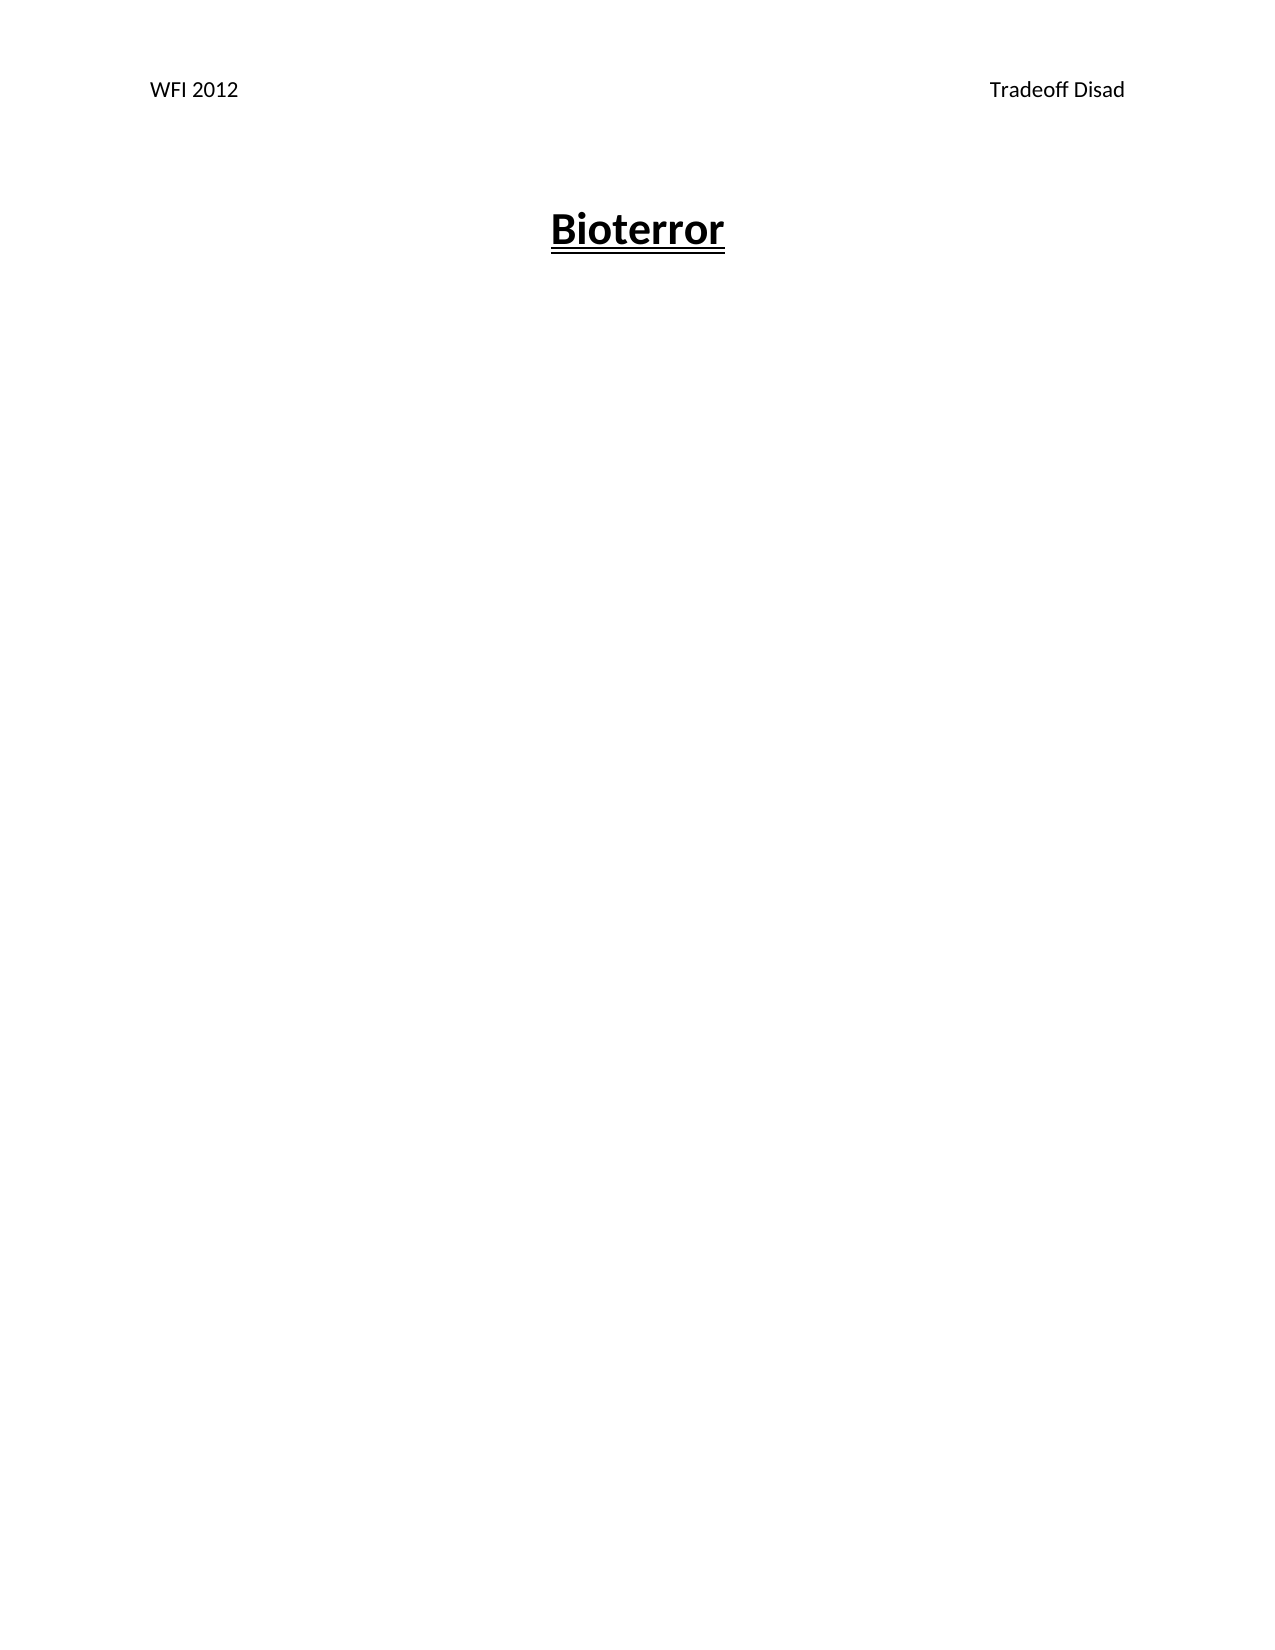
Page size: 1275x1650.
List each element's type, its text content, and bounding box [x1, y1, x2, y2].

subtitle Bioterror [150, 200, 1125, 256]
